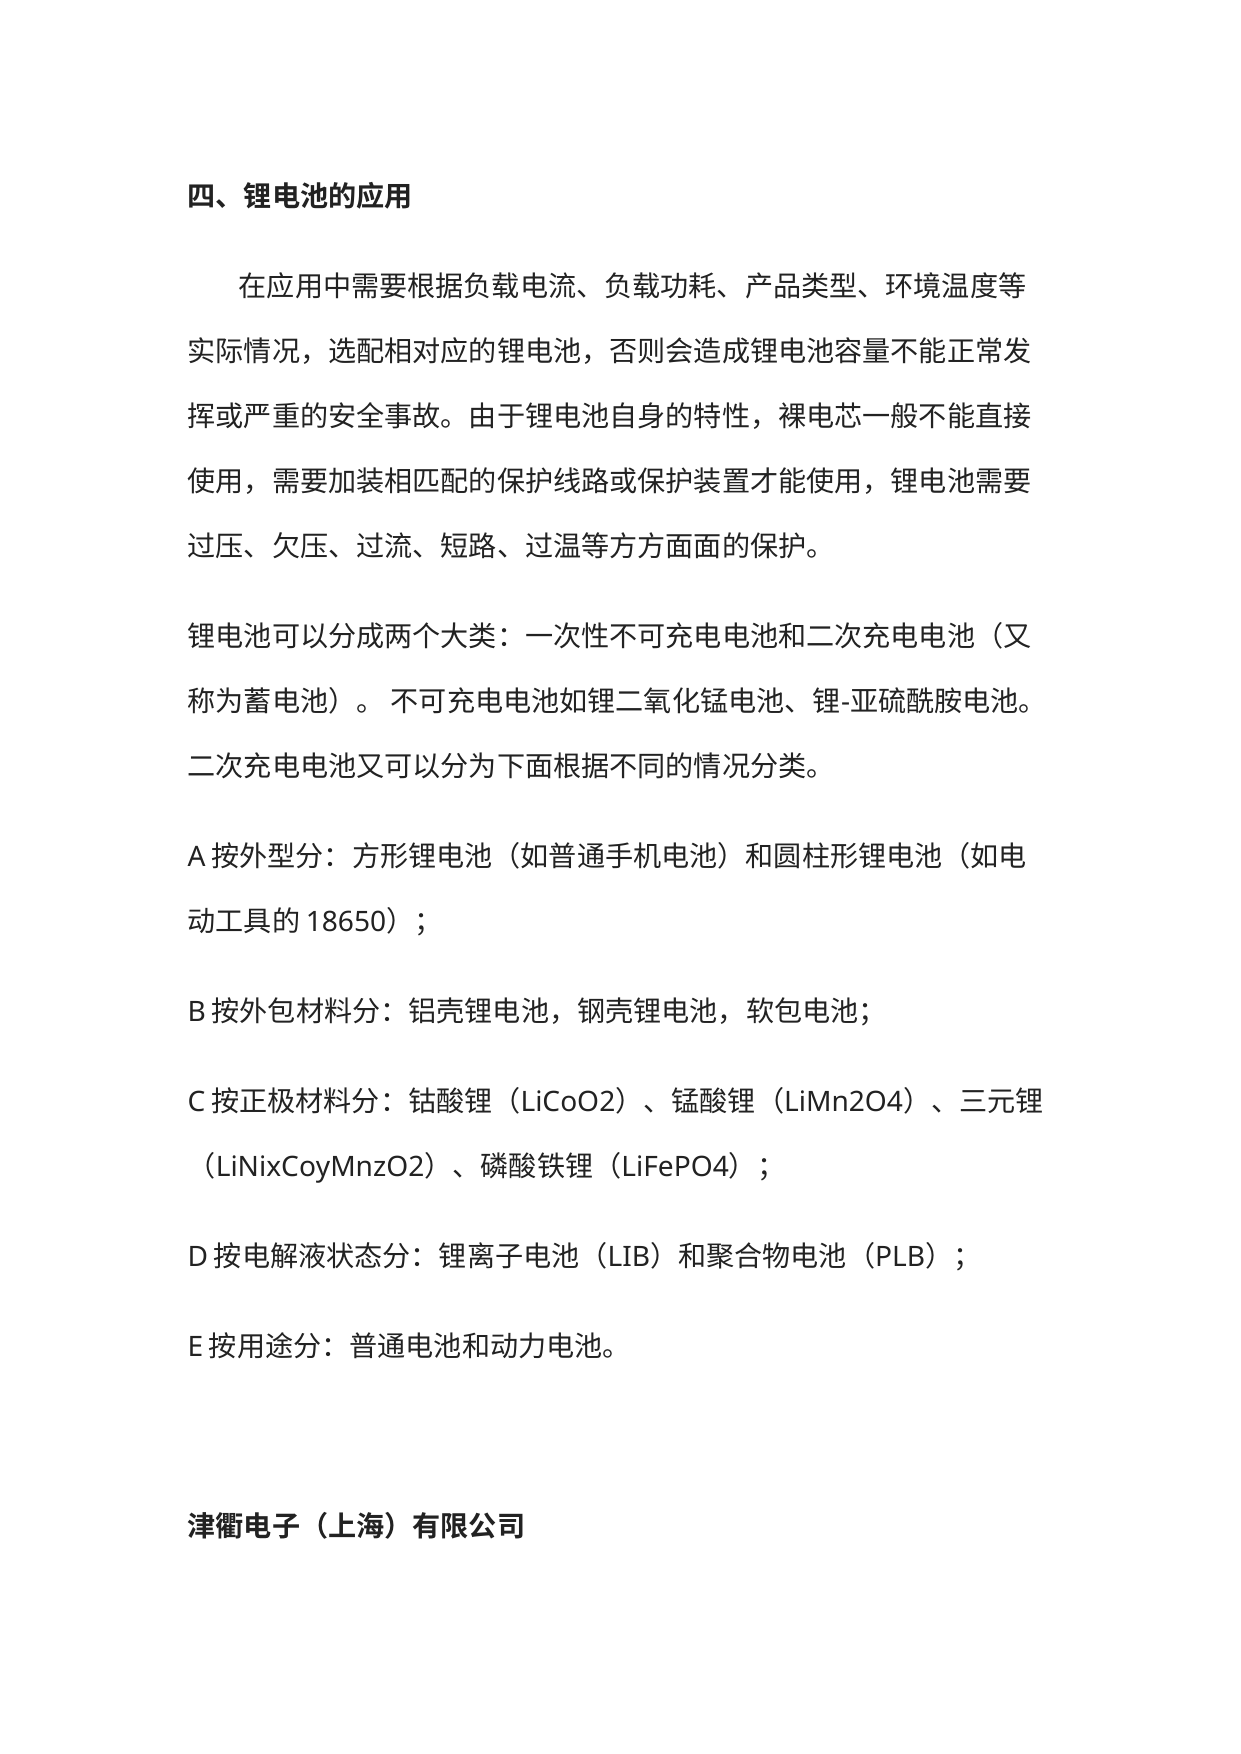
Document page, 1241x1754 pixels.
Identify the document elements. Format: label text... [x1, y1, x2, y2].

text B按外包材料分：铝壳锂电池，钢壳锂电池，软包电池； [187, 977, 1053, 1042]
text 锂电池可以分成两个大类：一次性不可充电电池和二次充电电池（又称为蓄电池）。 不可充电电池如锂二氧化锰电池、锂-亚硫酰胺电池。 二次充电电池又可以分为下面根据不同的情况分类。 [187, 602, 1053, 797]
text C按正极材料分：钴酸锂（LiCoO2）、锰酸锂（LiMn2O4）、三元锂（LiNixCoyMnzO2）、磷酸铁锂（LiFePO4）； [187, 1067, 1053, 1197]
text 在应用中需要根据负载电流、负载功耗、产品类型、环境温度等实际情况，选配相对应的锂电池，否则会造成锂电池容量不能正常发挥或严重的安全事故。由于锂电池自身的特性，裸电芯一般不能直接使用，需要加装相匹配的保护线路或保护装置才能使用，锂电池需要过压、欠压、过流、短路、过温等方方面面的保护。 [187, 252, 1053, 577]
text 四、锂电池的应用 [187, 162, 1053, 227]
text E按用途分：普通电池和动力电池。 [187, 1312, 1053, 1377]
text A按外型分：方形锂电池（如普通手机电池）和圆柱形锂电池（如电动工具的18650）； [187, 822, 1053, 952]
text 津衢电子（上海）有限公司 [187, 1492, 1053, 1557]
text D按电解液状态分：锂离子电池（LIB）和聚合物电池（PLB）； [187, 1222, 1053, 1287]
